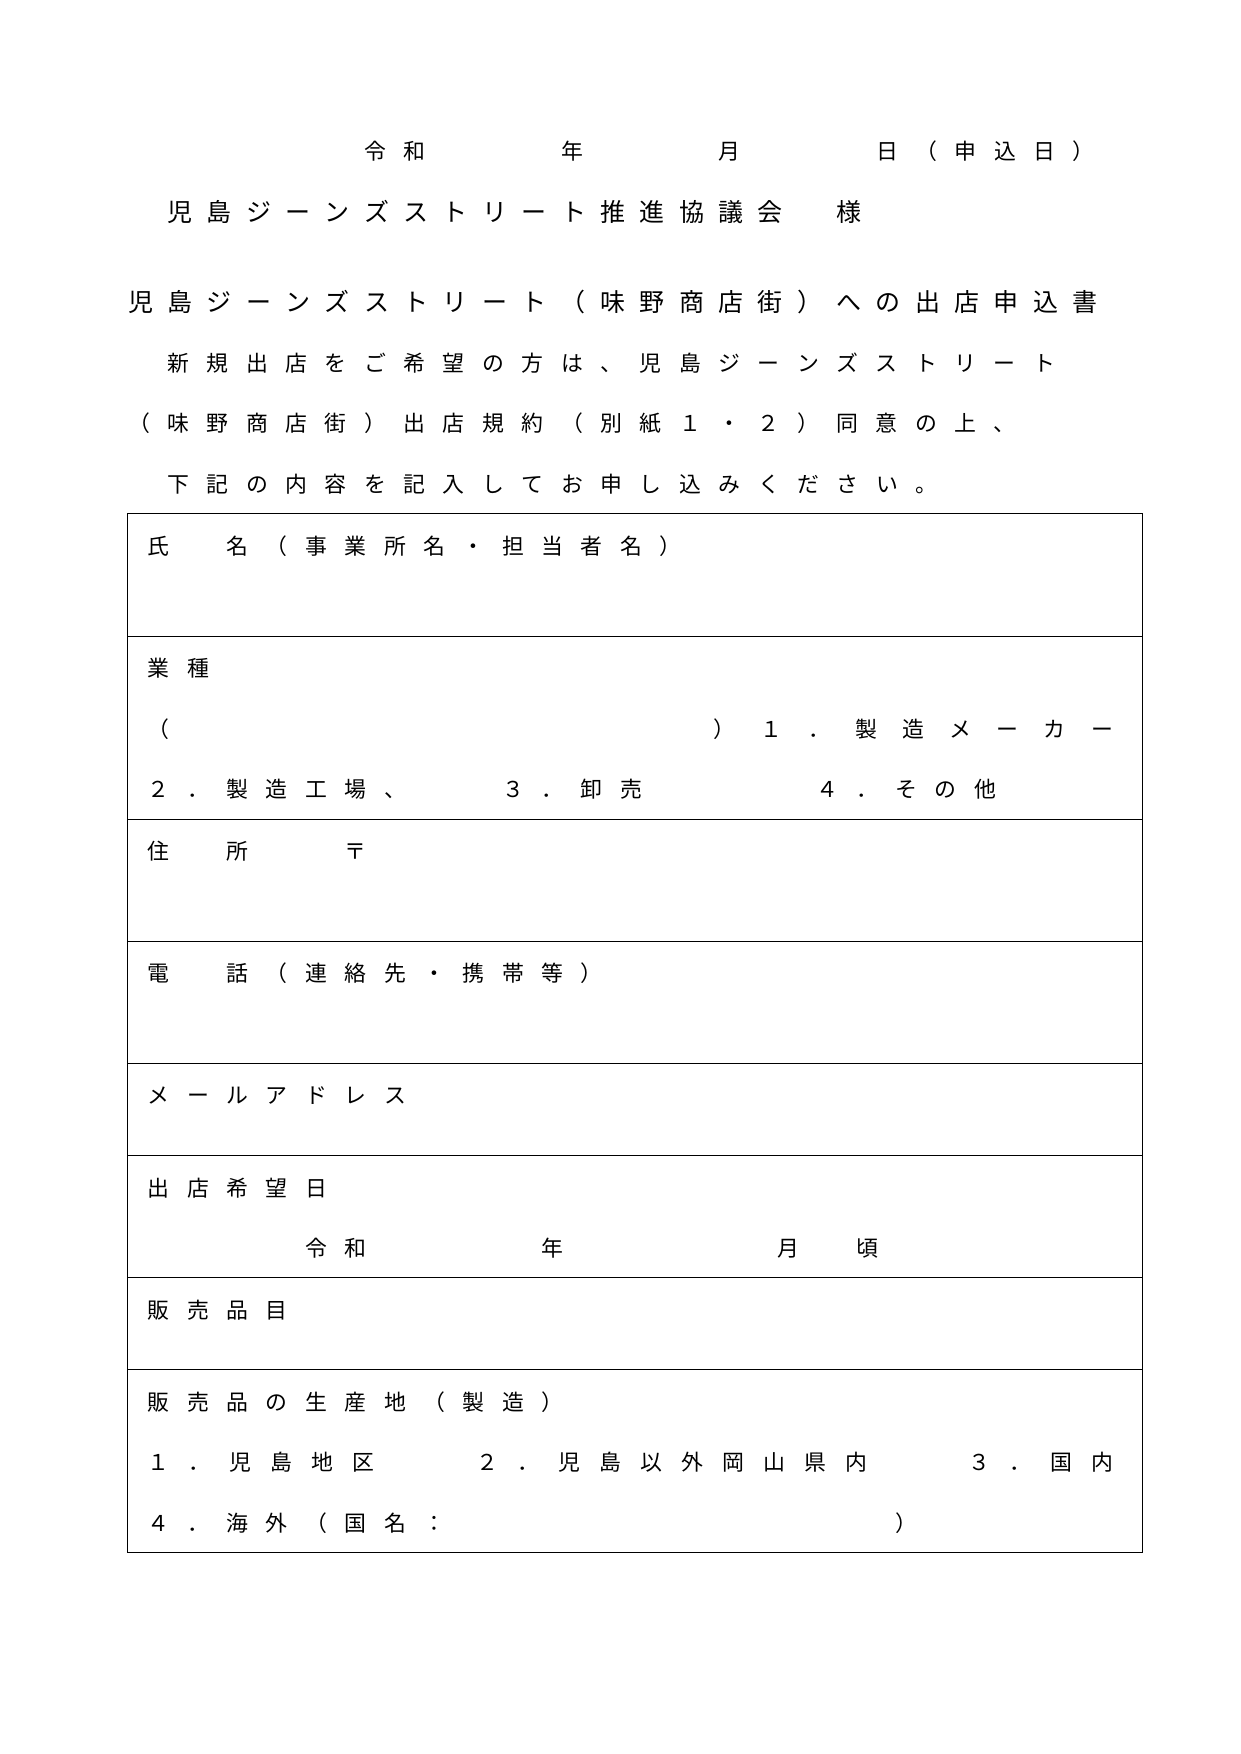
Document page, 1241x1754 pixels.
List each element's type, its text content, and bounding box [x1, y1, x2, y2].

text 令和 年 月 日（申込日） [128, 119, 1112, 180]
text 児島ジーンズストリート（味野商店街）への出店申込書 [128, 271, 1112, 331]
table_cell 出店希望日 令和 年 月 頃 [128, 1156, 1142, 1277]
text 下記の内容を記入してお申し込みください。 [128, 453, 1112, 513]
table_cell 販売品の生産地（製造） １．児島地区 ２．児島以外岡山県内 ３．国内 ４．海外（国名： ） [128, 1370, 1142, 1552]
table_header 氏 名（事業所名・担当者名） [128, 514, 1142, 636]
table_cell 住 所 〒 [128, 820, 1142, 941]
table_cell 業種 （ ）１．製造メーカー ２．製造工場、 ３．卸売 ４．その他 [128, 637, 1142, 818]
text 児島ジーンズストリート推進協議会 様 [128, 180, 1033, 240]
table_cell 販売品目 [128, 1278, 1142, 1369]
table_cell 電 話（連絡先・携帯等） [128, 942, 1142, 1063]
table_cell メールアドレス [128, 1064, 1142, 1155]
text 新規出店をご希望の方は、児島ジーンズストリート（味野商店街）出店規約（別紙１・２）同意の上、 [128, 331, 1112, 453]
